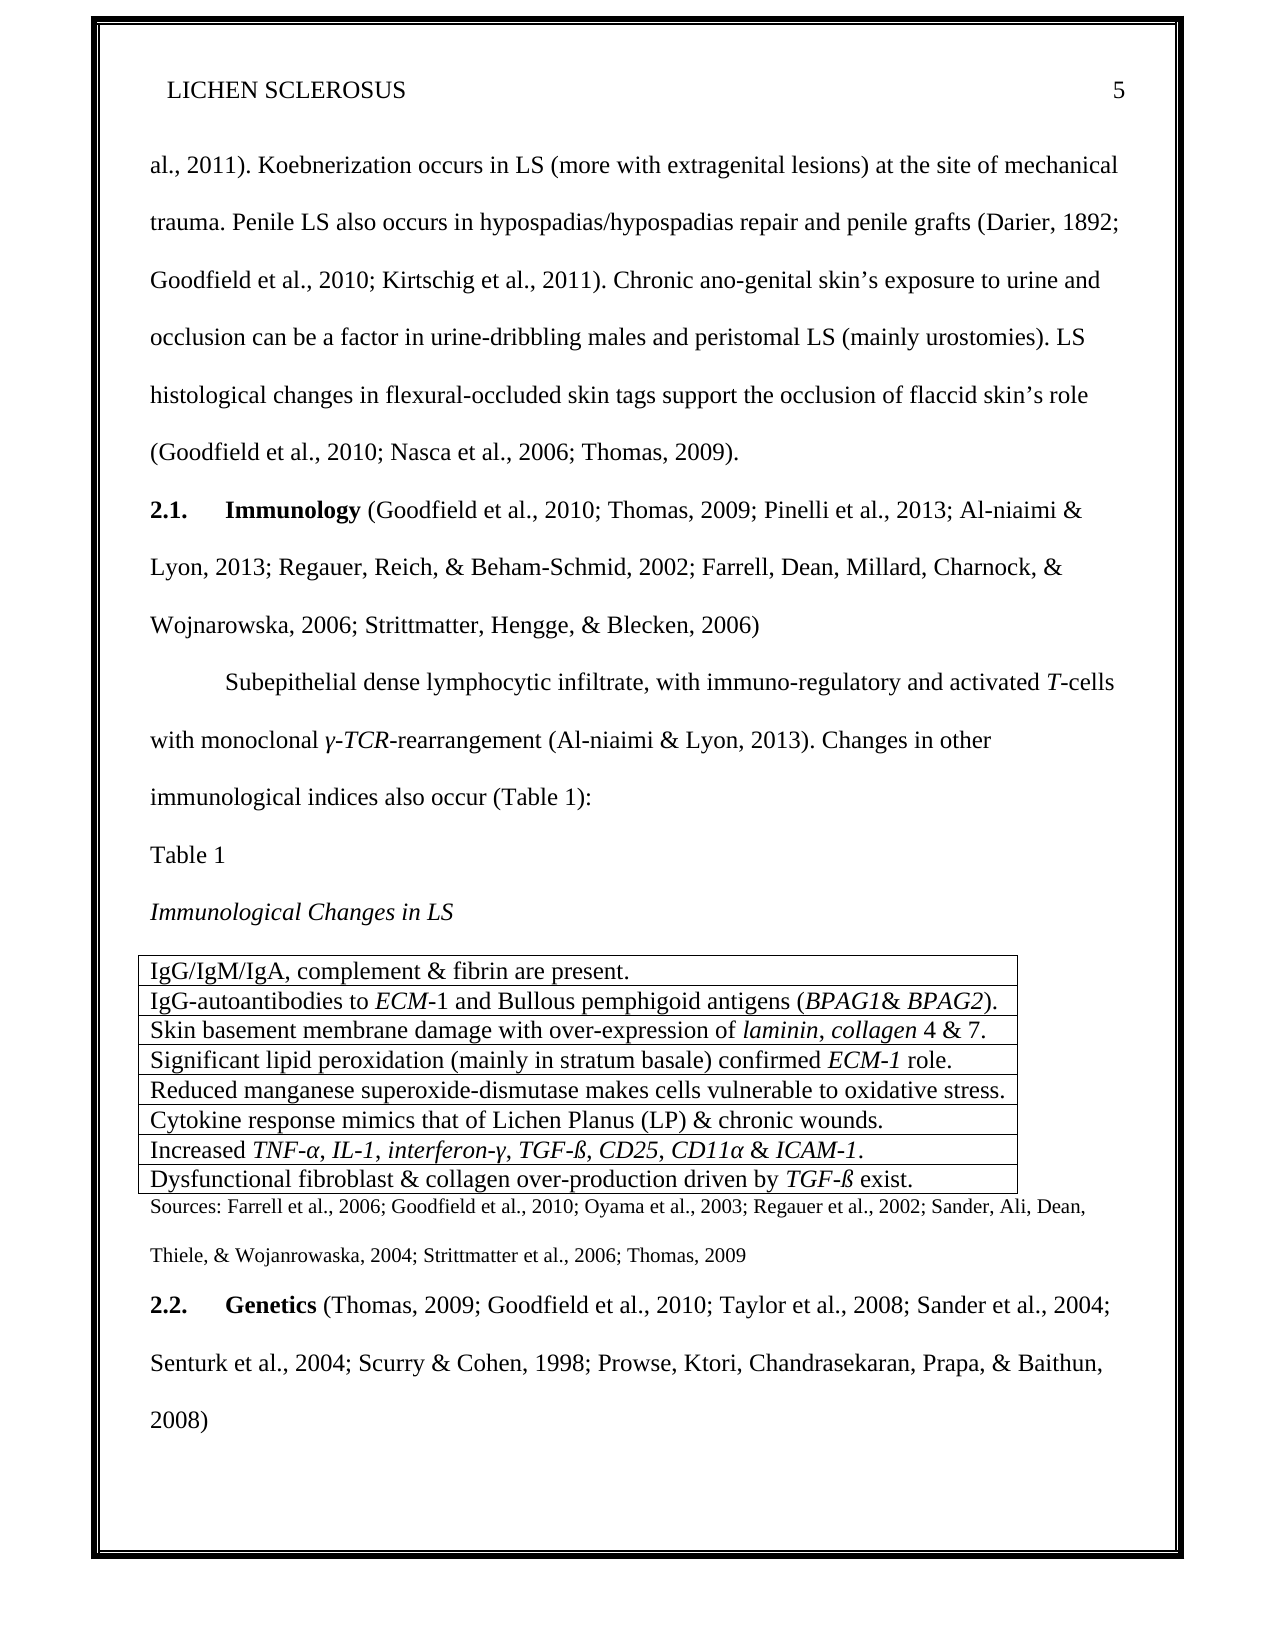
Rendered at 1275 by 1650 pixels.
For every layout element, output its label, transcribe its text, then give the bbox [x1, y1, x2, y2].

table_cell Increased TNF-α, IL-1, interferon-γ, TGF-ß, CD25, CD11α & ICAM-1. [139, 1135, 1017, 1163]
table_cell Significant lipid peroxidation (mainly in stratum basale) confirmed ECM-1 role. [139, 1045, 1017, 1074]
text Table 1 [150, 840, 1125, 869]
text Sources: Farrell et al., 2006; Goodfield et al., 2010; Oyama et al., 2003; Regauer et al., 2002; Sander, Ali, Dean, Thiele, & Wojanrowaska, 2004; Strittmatter et al., 2006; Thomas, 2009 [150, 1194, 1125, 1267]
text Immunological Changes in LS [150, 897, 1125, 926]
list Immunology (Goodfield et al., 2010; Thomas, 2009; Pinelli et al., 2013; Al-niaimi & Lyon, 2013; Regauer, Reich, & Beham-Schmid, 2002; Farrell, Dean, Millard, Charnock, & Wojnarowska, 2006; Strittmatter, Hengge, & Blecken, 2006) [150, 495, 1125, 639]
table_cell Cytokine response mimics that of Lichen Planus (LP) & chronic wounds. [139, 1105, 1017, 1134]
text Subepithelial dense lymphocytic infiltrate, with immuno-regulatory and activated T-cells with monoclonal γ-TCR-rearrangement (Al-niaimi & Lyon, 2013). Changes in other immunological indices also occur (Table 1): [150, 667, 1125, 811]
table_cell IgG-autoantibodies to ECM-1 and Bullous pemphigoid antigens (BPAG1& BPAG2). [139, 986, 1017, 1014]
table_cell Dysfunctional fibroblast & collagen over-production driven by TGF-ß exist. [139, 1165, 1017, 1193]
list Genetics (Thomas, 2009; Goodfield et al., 2010; Taylor et al., 2008; Sander et al., 2004; Senturk et al., 2004; Scurry & Cohen, 1998; Prowse, Ktori, Chandrasekaran, Prapa, & Baithun, 2008) [150, 1291, 1125, 1434]
table_cell Reduced manganese superoxide-dismutase makes cells vulnerable to oxidative stress. [139, 1075, 1017, 1104]
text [150, 150, 1125, 466]
table_cell Skin basement membrane damage with over-expression of laminin, collagen 4 & 7. [139, 1016, 1017, 1044]
table_header IgG/IgM/IgA, complement & fibrin are present. [139, 956, 1017, 985]
